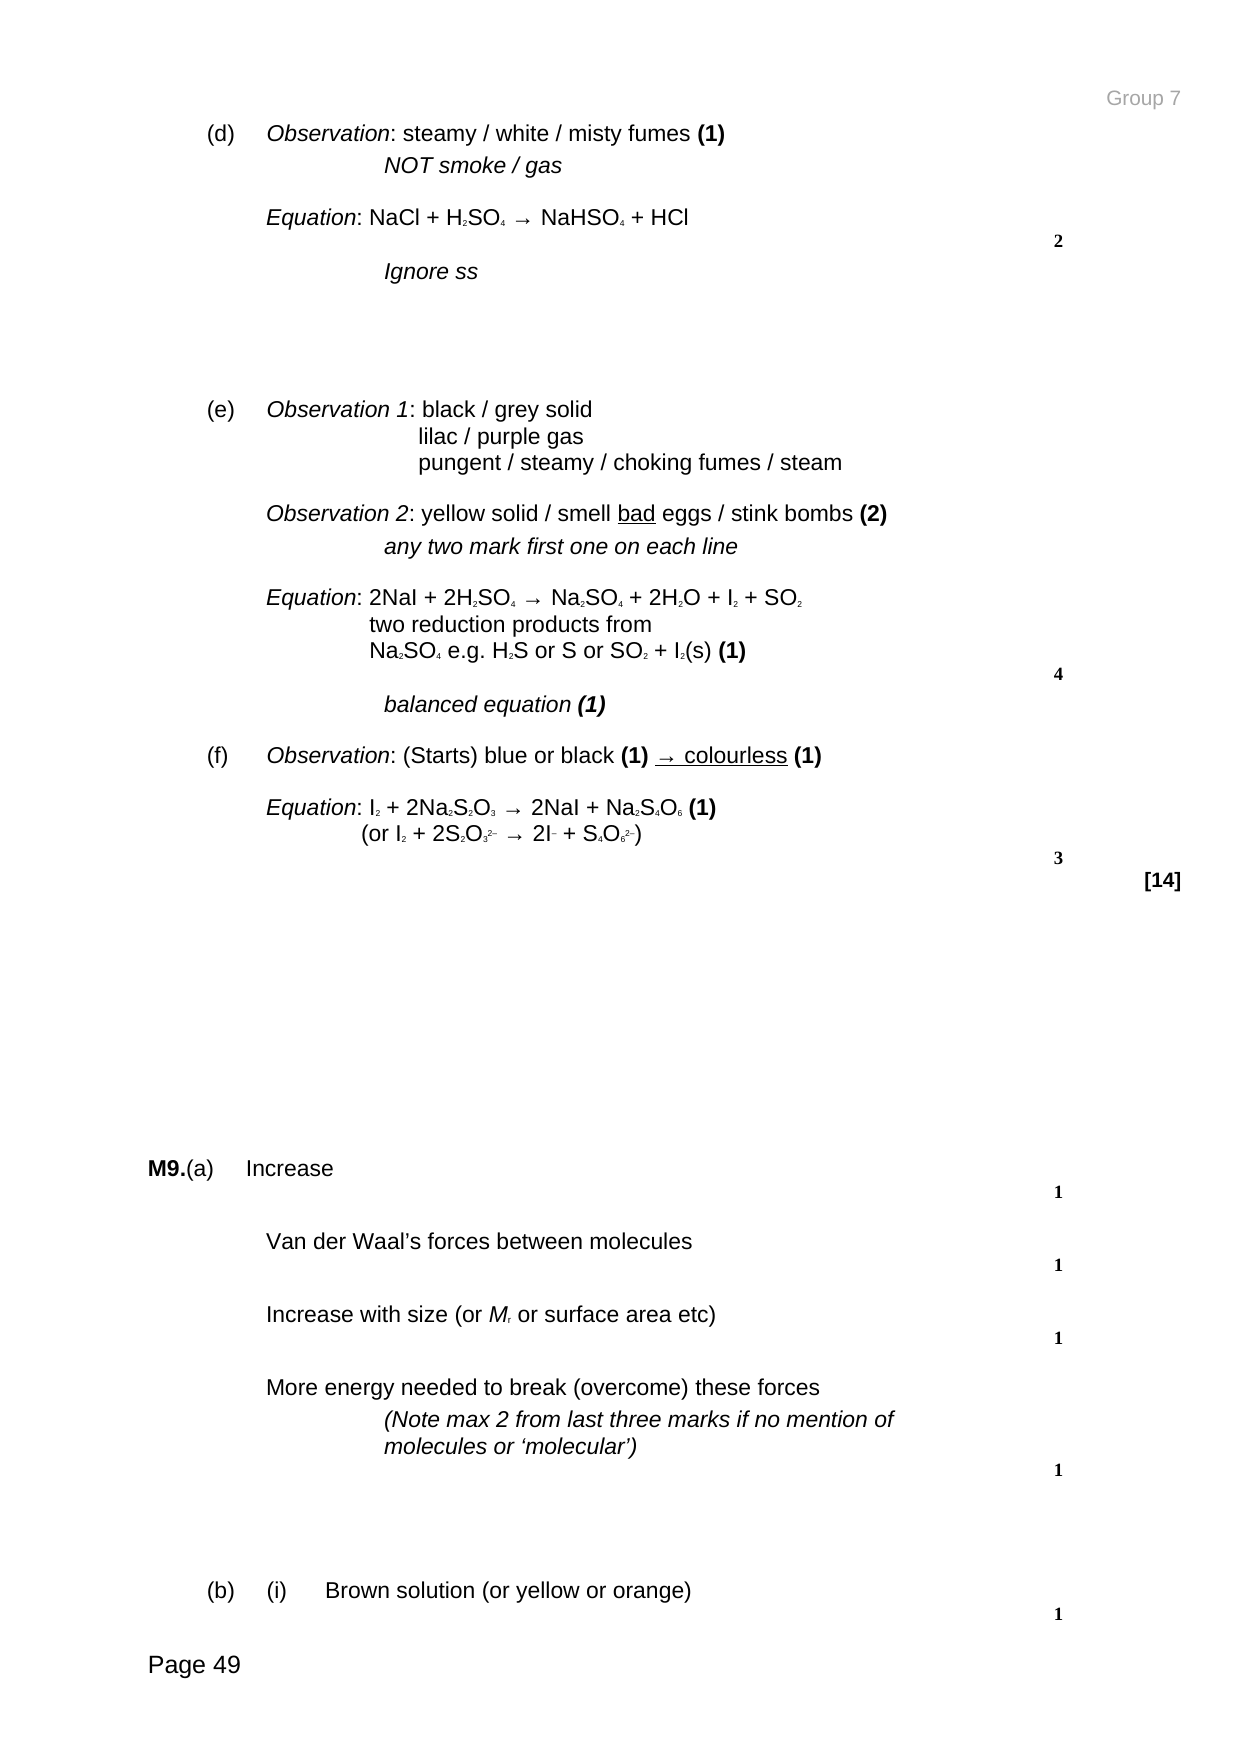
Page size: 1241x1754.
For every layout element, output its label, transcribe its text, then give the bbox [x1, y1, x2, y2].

text Van der Waal’s forces between molecules [266, 1228, 1122, 1254]
text (d) Observation: steamy / white / misty fumes (1) [207, 120, 1122, 146]
text 2 [148, 230, 1063, 252]
text (e) Observation 1: black / grey solid lilac / purple gas pungent / steamy / choking fumes / steam [207, 396, 1122, 475]
text Equation: 2NaI + 2H2SO4 → Na2SO4 + 2H2O + I2 + SO2 two reduction products from Na2SO4 e.g. H2S or S or SO2 + I2(s) (1) [266, 584, 1122, 663]
text Equation: I2 + 2Na2S2O3 → 2NaI + Na2S4O6 (1) (or I2 + 2S2O32– → 2I– + S4O62–) [266, 794, 1122, 847]
text 1 [148, 1327, 1063, 1349]
text (Note max 2 from last three marks if no mention of molecules or ‘molecular’) [384, 1406, 1004, 1459]
text (b) (i) Brown solution (or yellow or orange) [207, 1577, 1122, 1603]
text Equation: NaCl + H2SO4 → NaHSO4 + HCl [266, 204, 1122, 230]
text Observation 2: yellow solid / smell bad eggs / stink bombs (2) [266, 500, 1122, 527]
text balanced equation (1) [384, 691, 1004, 717]
text Increase with size (or Mr or surface area etc) [266, 1301, 1122, 1327]
text (f) Observation: (Starts) blue or black (1) → colourless (1) [207, 742, 1122, 769]
text 1 [148, 1459, 1063, 1481]
text 1 [148, 1254, 1063, 1276]
text Ignore ss [384, 258, 1004, 284]
text 3 [148, 847, 1063, 868]
text 1 [148, 1603, 1063, 1624]
text [14] [148, 868, 1181, 892]
text 1 [148, 1181, 1063, 1203]
text M9.(a) Increase [148, 1155, 1122, 1181]
text More energy needed to break (overcome) these forces [266, 1374, 1122, 1400]
text any two mark first one on each line [384, 533, 1004, 559]
text 4 [148, 663, 1063, 685]
text NOT smoke / gas [384, 152, 1004, 179]
